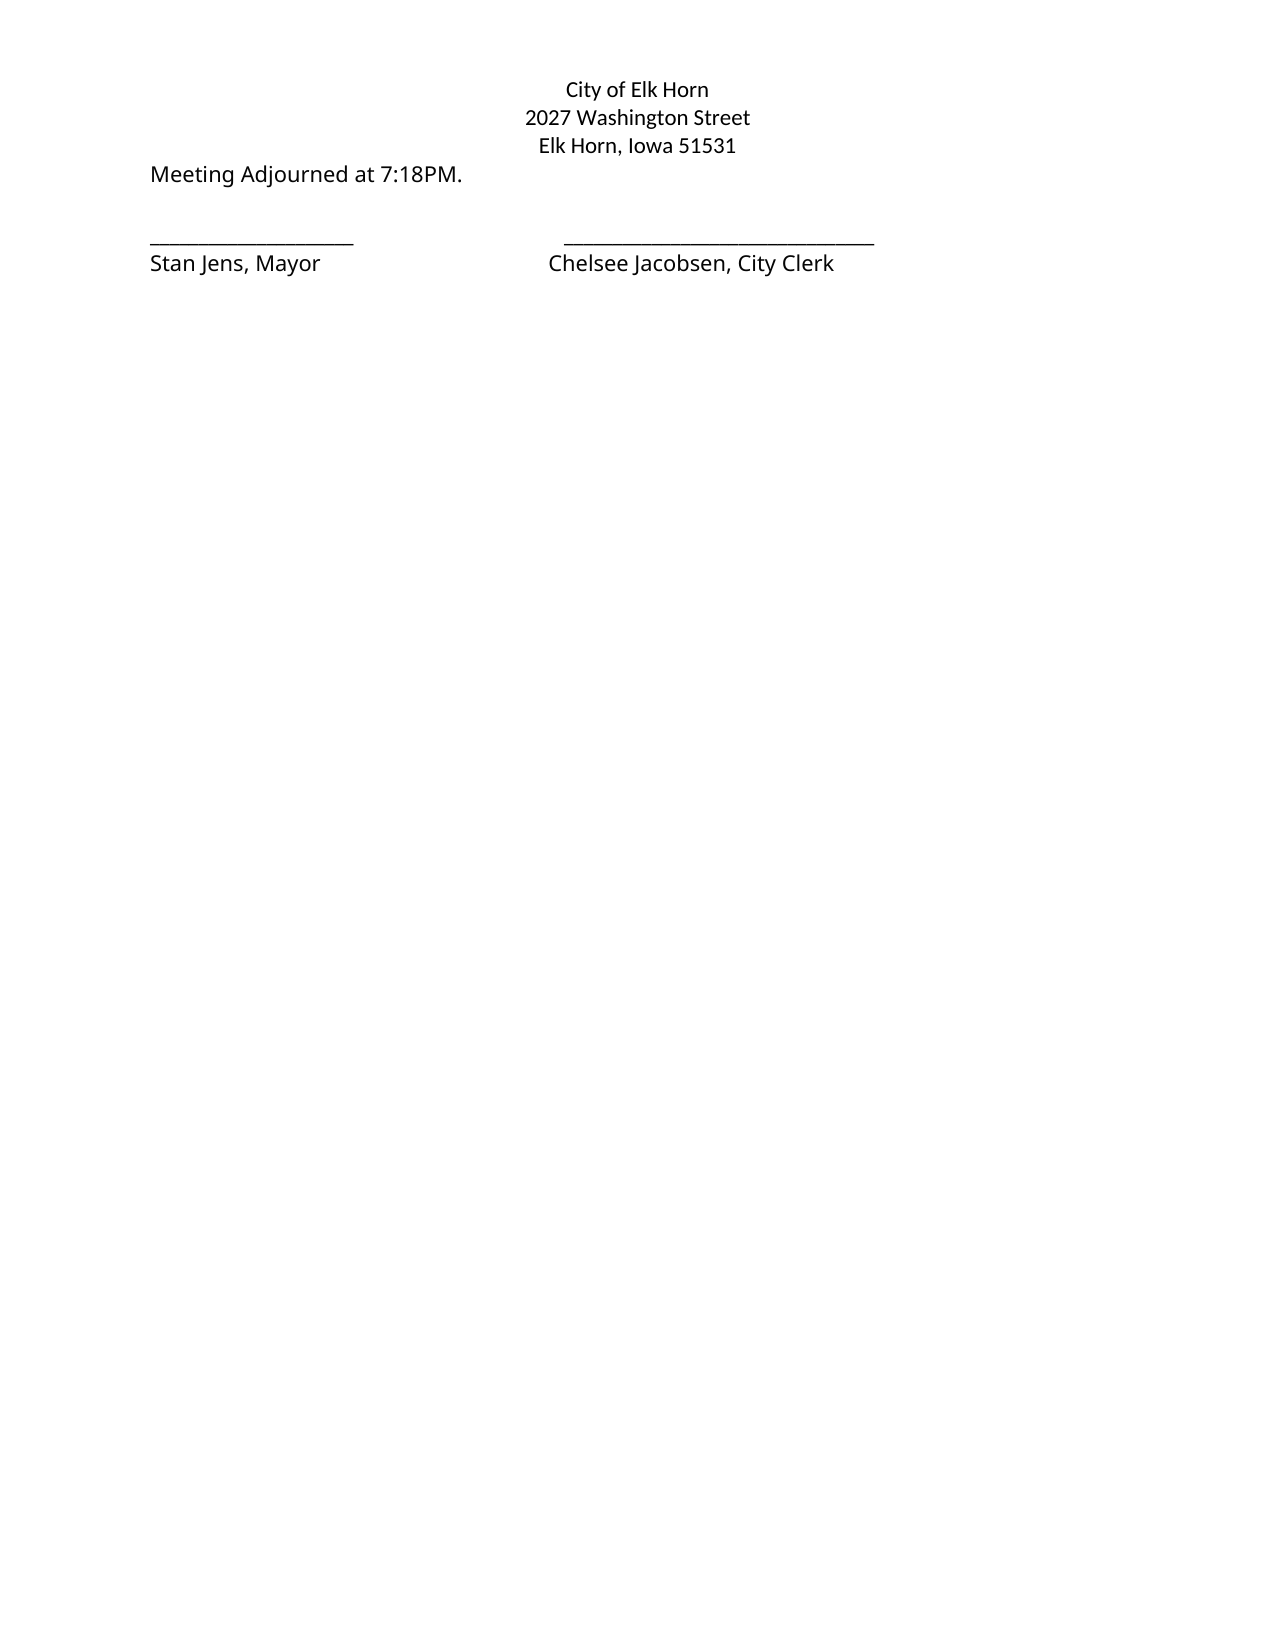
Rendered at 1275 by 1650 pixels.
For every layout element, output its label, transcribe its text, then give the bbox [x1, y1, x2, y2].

text Stan Jens, Mayor Chelsee Jacobsen, City Clerk [150, 248, 1125, 278]
text Meeting Adjourned at 7:18PM. [150, 159, 1125, 189]
text _____________________ ________________________________ [150, 219, 1125, 248]
